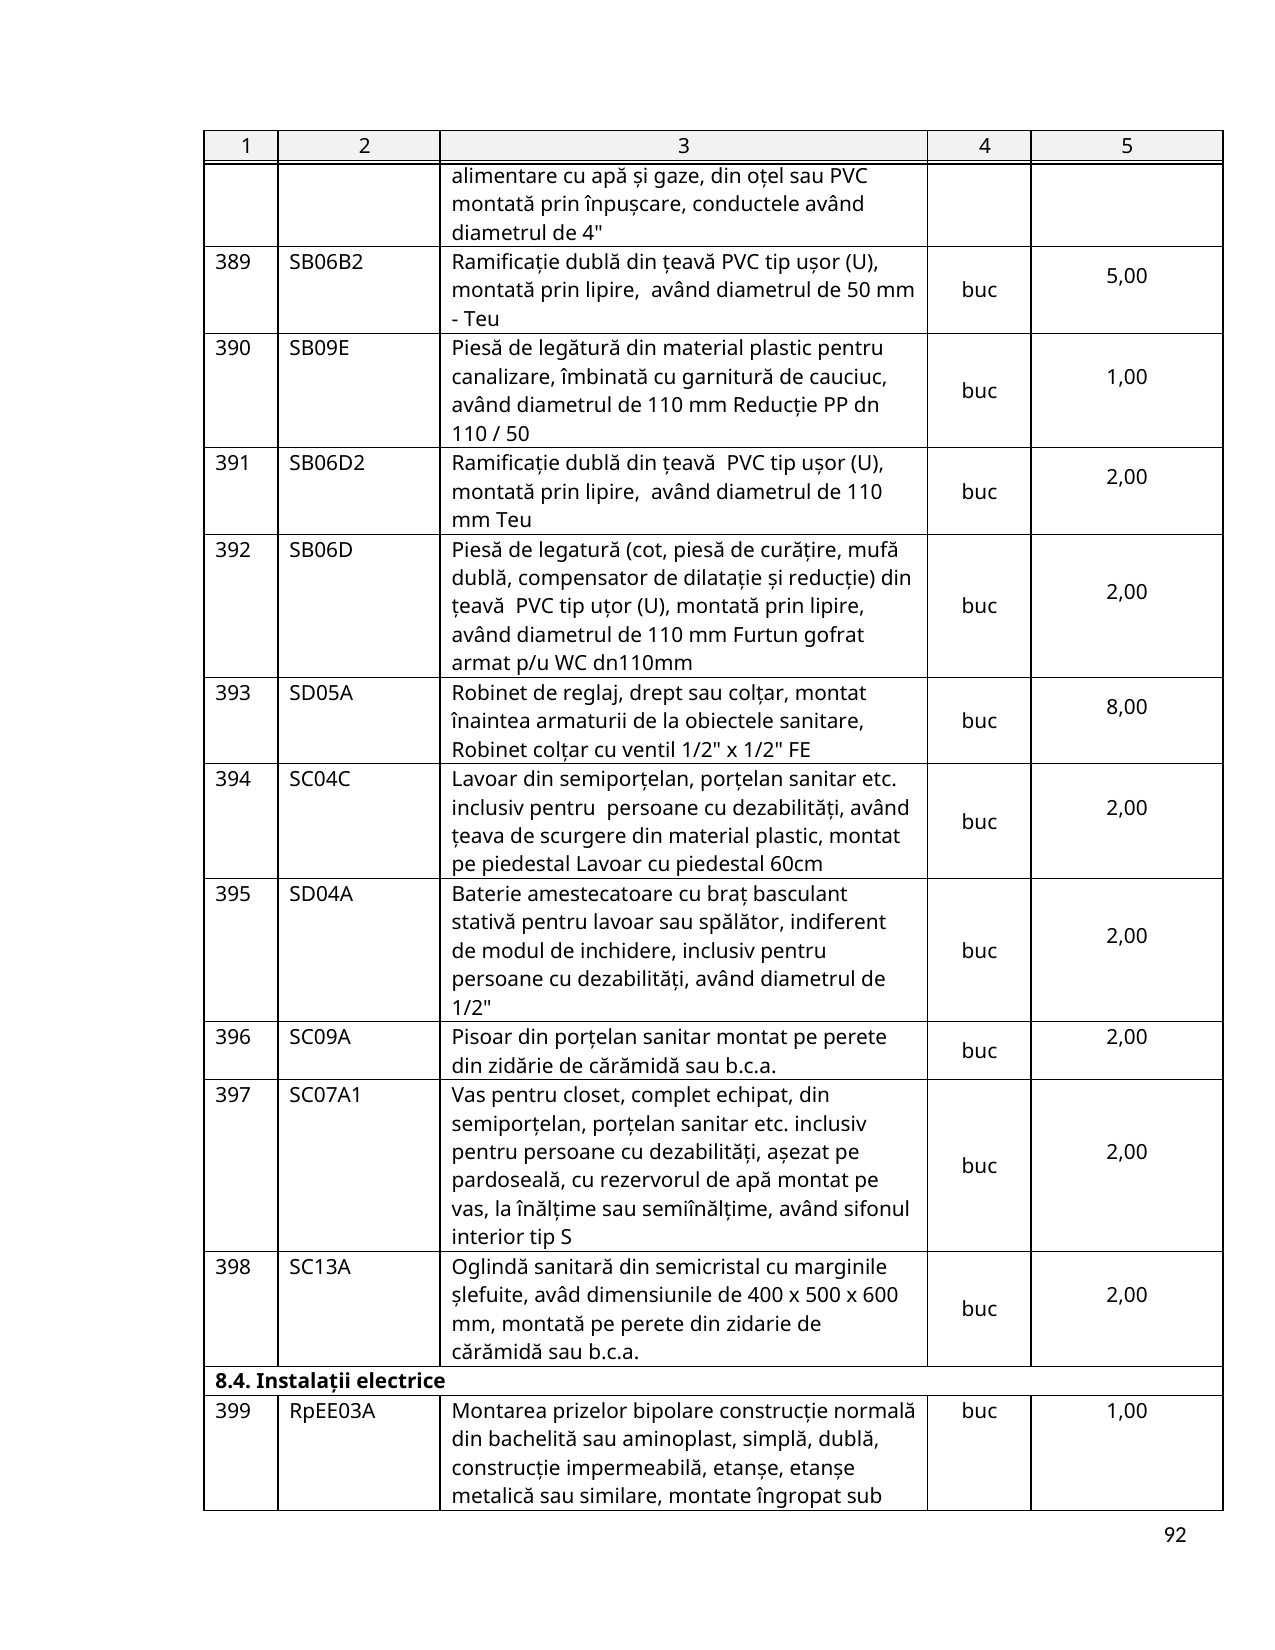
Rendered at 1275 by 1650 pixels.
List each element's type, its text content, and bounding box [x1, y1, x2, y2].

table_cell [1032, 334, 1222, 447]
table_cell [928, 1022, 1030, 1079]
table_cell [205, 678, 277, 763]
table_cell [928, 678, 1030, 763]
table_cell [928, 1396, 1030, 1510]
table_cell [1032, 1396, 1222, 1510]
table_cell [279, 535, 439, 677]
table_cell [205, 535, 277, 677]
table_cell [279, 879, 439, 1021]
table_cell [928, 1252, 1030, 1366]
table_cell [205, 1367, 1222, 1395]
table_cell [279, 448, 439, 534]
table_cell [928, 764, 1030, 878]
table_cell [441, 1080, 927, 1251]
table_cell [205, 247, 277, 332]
table_header 2 [279, 131, 439, 160]
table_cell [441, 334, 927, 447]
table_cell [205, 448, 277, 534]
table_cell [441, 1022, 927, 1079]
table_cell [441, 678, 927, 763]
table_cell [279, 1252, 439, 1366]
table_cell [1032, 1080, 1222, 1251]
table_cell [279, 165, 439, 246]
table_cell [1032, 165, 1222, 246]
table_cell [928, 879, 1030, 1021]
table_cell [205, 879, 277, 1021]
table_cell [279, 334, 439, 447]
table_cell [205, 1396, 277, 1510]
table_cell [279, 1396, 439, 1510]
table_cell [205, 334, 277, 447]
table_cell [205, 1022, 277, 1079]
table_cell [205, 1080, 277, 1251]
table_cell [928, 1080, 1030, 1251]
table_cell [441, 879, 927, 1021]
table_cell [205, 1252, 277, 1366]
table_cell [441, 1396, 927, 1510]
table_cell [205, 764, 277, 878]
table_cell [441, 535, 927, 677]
table_header 4 [928, 131, 1030, 160]
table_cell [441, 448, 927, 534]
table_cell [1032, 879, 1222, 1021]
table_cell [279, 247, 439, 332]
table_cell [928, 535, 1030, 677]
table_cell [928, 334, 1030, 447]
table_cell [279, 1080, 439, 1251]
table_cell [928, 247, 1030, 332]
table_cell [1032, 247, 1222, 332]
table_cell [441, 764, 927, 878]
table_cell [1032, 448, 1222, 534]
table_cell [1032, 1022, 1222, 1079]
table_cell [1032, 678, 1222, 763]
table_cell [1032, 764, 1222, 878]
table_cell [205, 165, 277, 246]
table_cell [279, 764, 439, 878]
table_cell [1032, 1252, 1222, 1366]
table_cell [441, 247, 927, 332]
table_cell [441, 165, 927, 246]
table_header 5 [1032, 131, 1222, 160]
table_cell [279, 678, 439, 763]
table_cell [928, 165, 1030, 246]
table_header 1 [205, 131, 277, 160]
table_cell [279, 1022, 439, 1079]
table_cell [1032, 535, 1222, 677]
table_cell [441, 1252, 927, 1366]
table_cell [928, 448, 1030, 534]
table_header 3 [441, 131, 927, 160]
